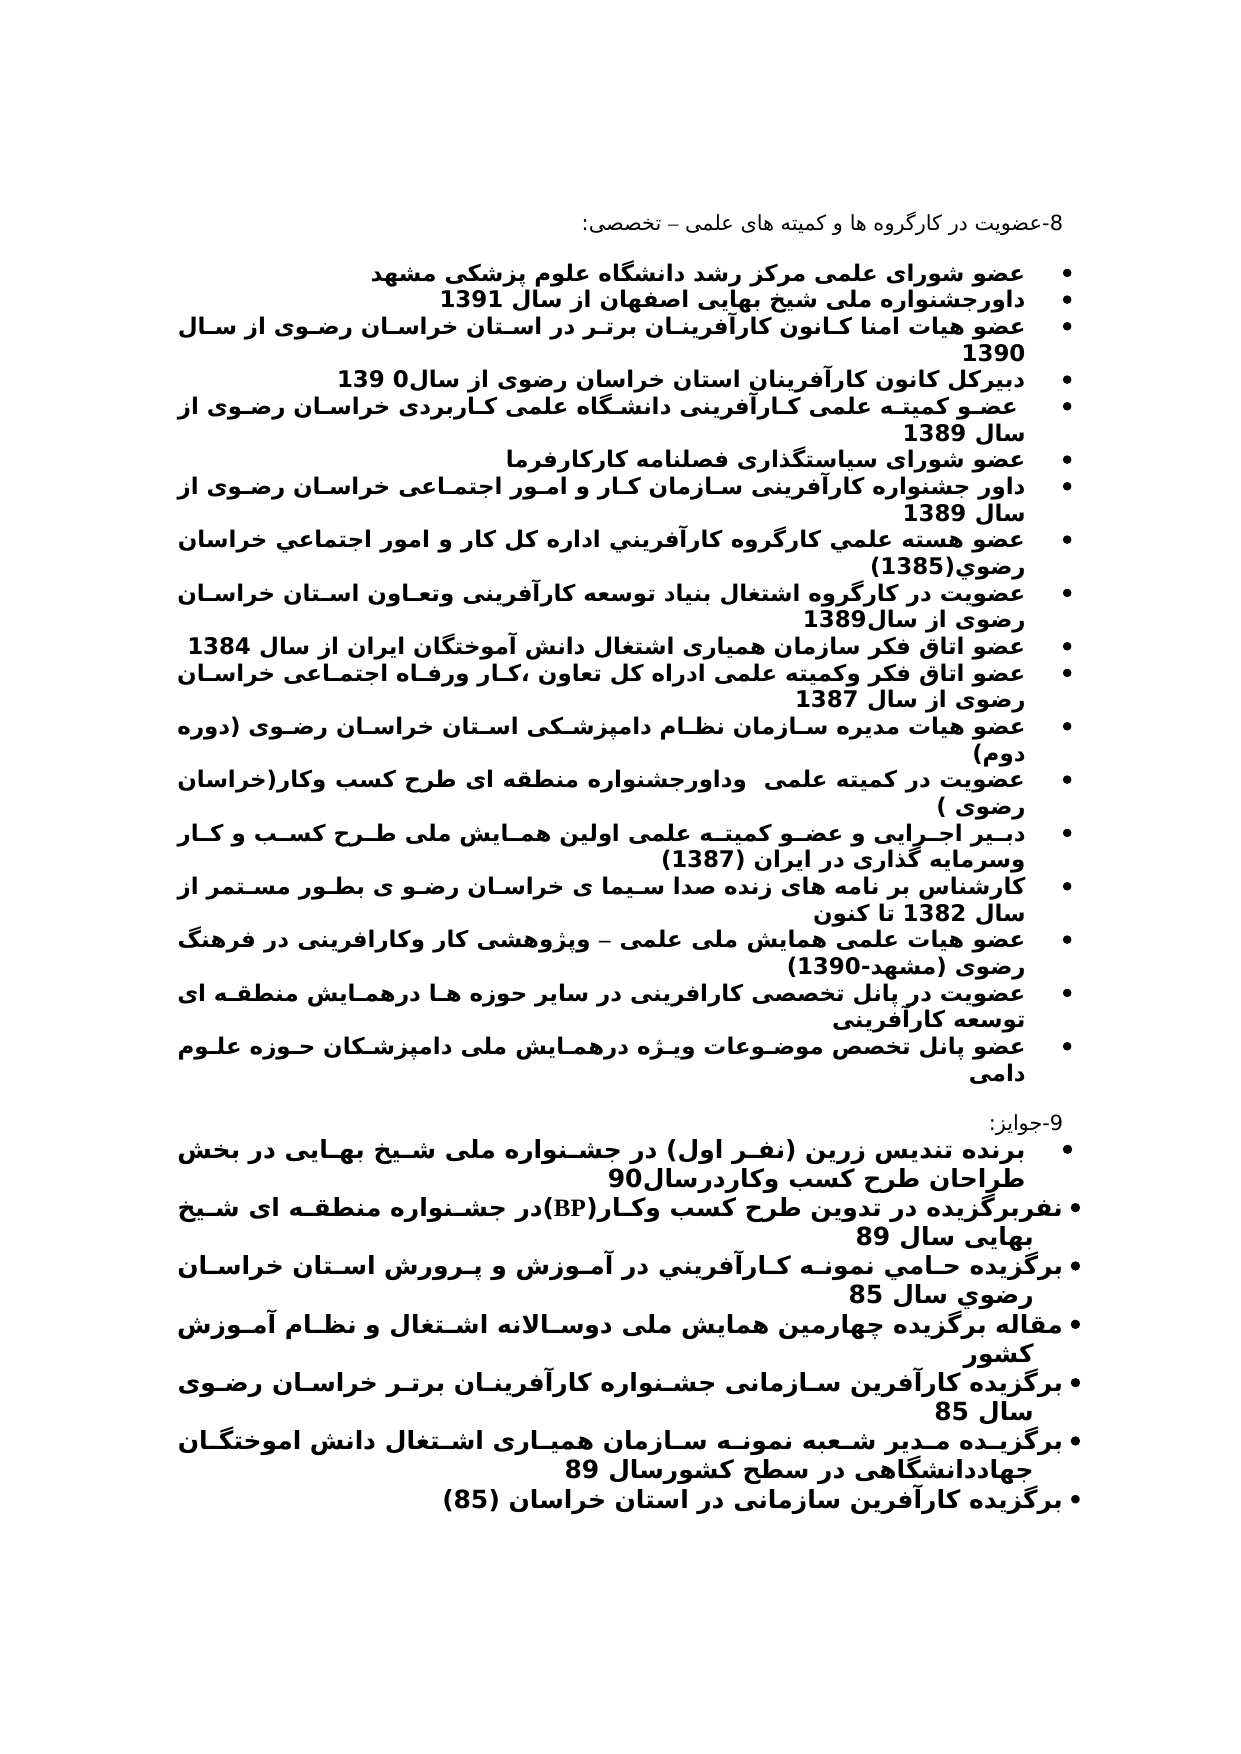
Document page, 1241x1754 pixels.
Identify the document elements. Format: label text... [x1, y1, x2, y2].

list عضو شورای علمی مرکز رشد دانشگاه علوم پزشکی مشهد [177, 260, 1063, 286]
list داور جشنواره کارآفرینی سازمان کار و امور اجتماعی خراسان رضوی از سال 1389 [177, 473, 1063, 526]
list دبیر اجرایی و عضو کمیته علمی اولین همایش ملی طرح کسب و کار وسرمایه گذاری در ایران (1387) [177, 820, 1063, 873]
list برگزیده کارآفرین سازمانی در استان خراسان (85) [177, 1485, 1071, 1514]
text 9-جوایز: [177, 1111, 1063, 1135]
list عضویت در کمیته علمی وداورجشنواره منطقه ای طرح کسب وکار(خراسان رضوی ) [177, 766, 1063, 820]
list داورجشنواره ملی شیخ بهایی اصفهان از سال 1391 [177, 286, 1063, 313]
text 8-عضویت در کارگروه ها و کمیته های علمی – تخصصی: [177, 211, 1063, 236]
list عضو اتاق فکر وکمیته علمی ادراه کل تعاون ،کار ورفاه اجتماعی خراسان رضوی از سال 1387 [177, 660, 1063, 713]
list برگزیده مدیر شعبه نمونه سازمان همیاری اشتغال دانش اموختگان جهاددانشگاهی در سطح کشورسال 89 [177, 1427, 1071, 1485]
list مقاله برگزیده چهارمین همایش ملی دوسالانه اشتغال و نظام آموزش کشور [177, 1310, 1071, 1368]
list برنده تندیس زرین (نفر اول) در جشنواره ملی شیخ بهایی در بخش طراحان طرح کسب وکاردرسال90 [177, 1135, 1063, 1193]
list عضو کمیته علمی کارآفرینی دانشگاه علمی کاربردی خراسان رضوی از سال 1389 [177, 393, 1063, 446]
list نفربرگزیده در تدوین طرح کسب وکار(BP)در جشنواره منطقه ای شیخ بهایی سال 89 [177, 1193, 1071, 1252]
list عضو هیات امنا کانون کارآفرینان برتر در استان خراسان رضوی از سال 1390 [177, 313, 1063, 366]
list عضو شورای سیاستگذاری فصلنامه کارکارفرما [177, 446, 1063, 473]
list برگزيده حامي نمونه كارآفريني در آموزش و پرورش استان خراسان رضوي سال 85 [177, 1252, 1071, 1310]
list عضو هیات مدیره سازمان نظام دامپزشکی استان خراسان رضوی (دوره دوم) [177, 713, 1063, 766]
list عضو هسته علمي كارگروه كارآفريني اداره كل كار و امور اجتماعي خراسان رضوي(1385) [177, 526, 1063, 580]
list عضو هیات علمی همایش ملی علمی – وپژوهشی کار وکارافرینی در فرهنگ رضوی (مشهد-1390) [177, 926, 1063, 980]
list عضو پانل تخصص موضوعات ویژه درهمایش ملی دامپزشکان حوزه علوم دامی [177, 1033, 1063, 1086]
list عضو اتاق فکر سازمان همیاری اشتغال دانش آموختگان ایران از سال 1384 [177, 633, 1063, 660]
list دبیرکل کانون کارآفرینان استان خراسان رضوی از سال0 139 [177, 366, 1063, 393]
list کارشناس بر نامه های زنده صدا سیما ی خراسان رضو ی بطور مستمر از سال 1382 تا کنون [177, 873, 1063, 926]
list عضویت در پانل تخصصی کارافرینی در سایر حوزه ها درهمایش منطقه ای توسعه کارآفرینی [177, 980, 1063, 1033]
list برگزیده کارآفرین سازمانی جشنواره کارآفرینان برتر خراسان رضوی سال 85 [177, 1368, 1071, 1427]
list عضویت در کارگروه اشتغال بنیاد توسعه کارآفرینی وتعاون استان خراسان رضوی از سال1389 [177, 580, 1063, 633]
